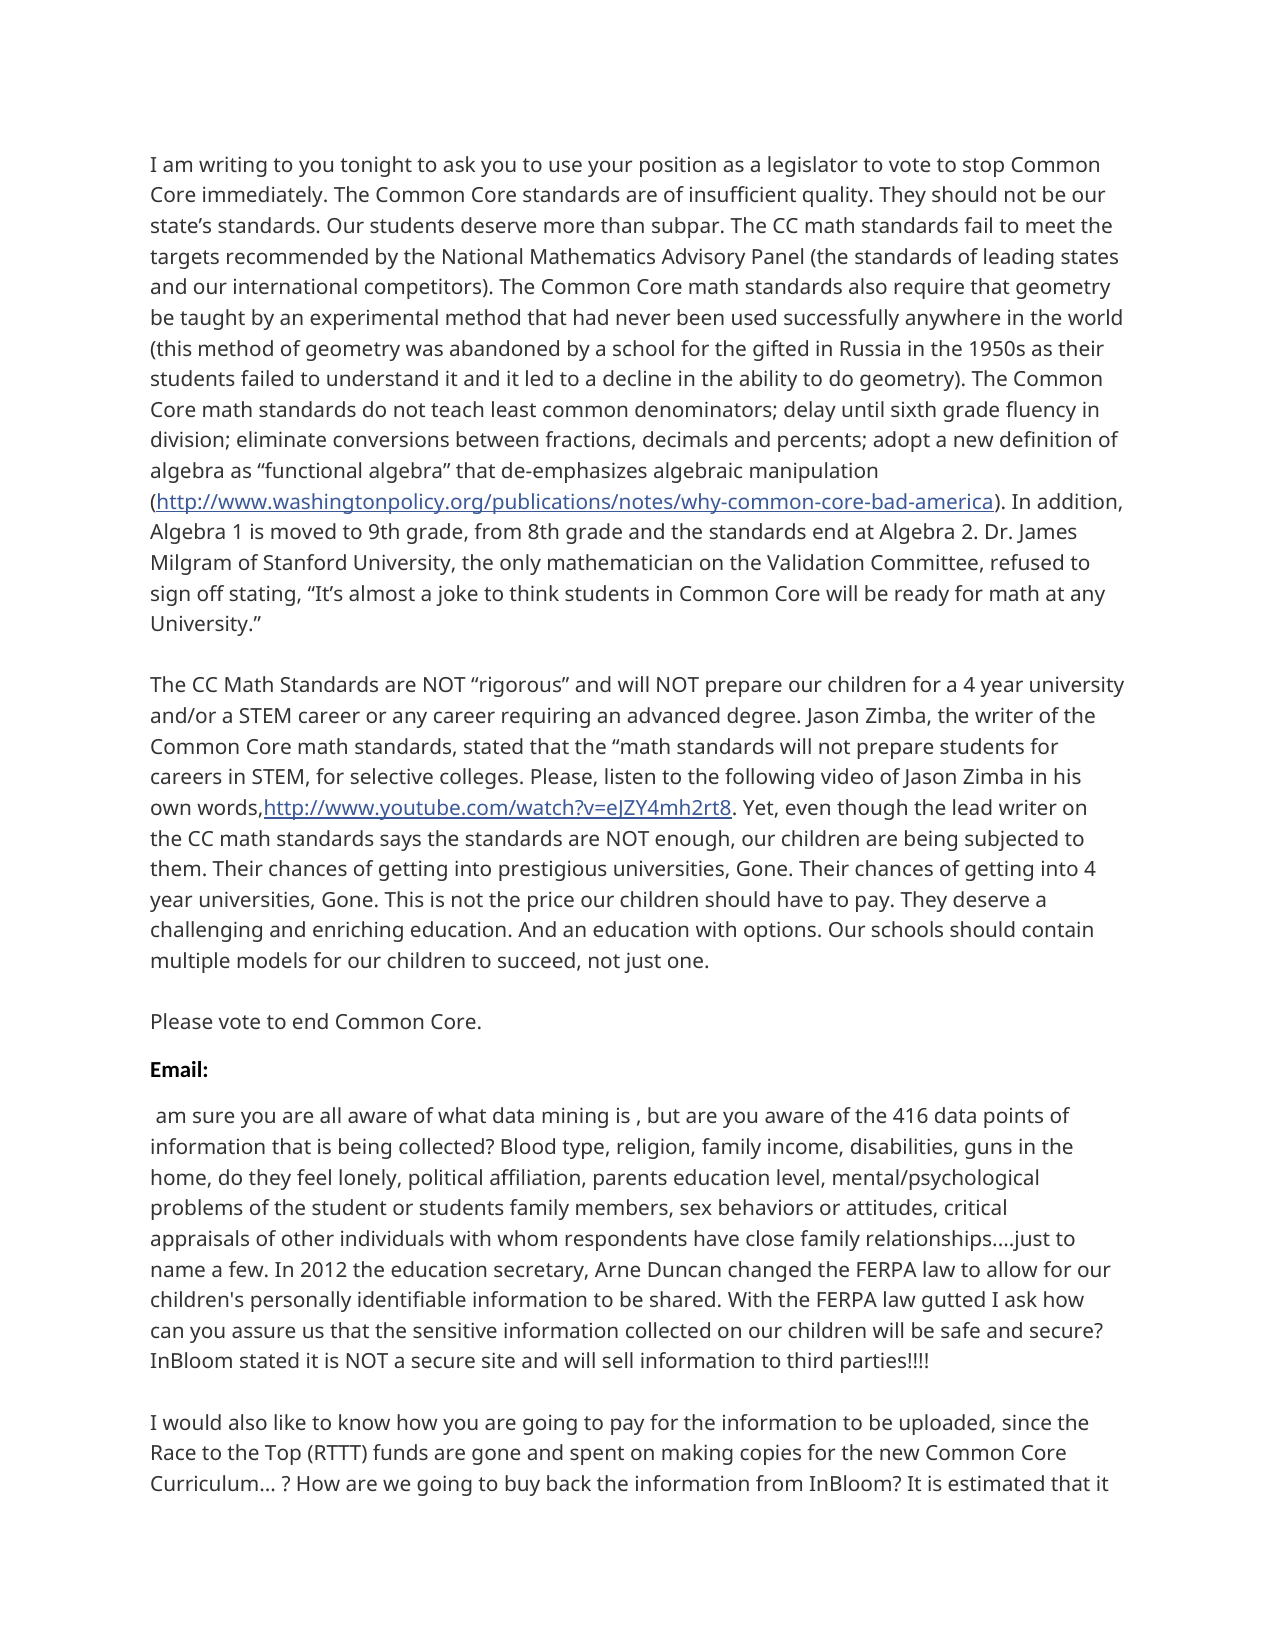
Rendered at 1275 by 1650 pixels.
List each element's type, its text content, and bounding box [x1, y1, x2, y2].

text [150, 150, 1125, 671]
text Email: [150, 1055, 1125, 1083]
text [150, 1102, 1125, 1498]
